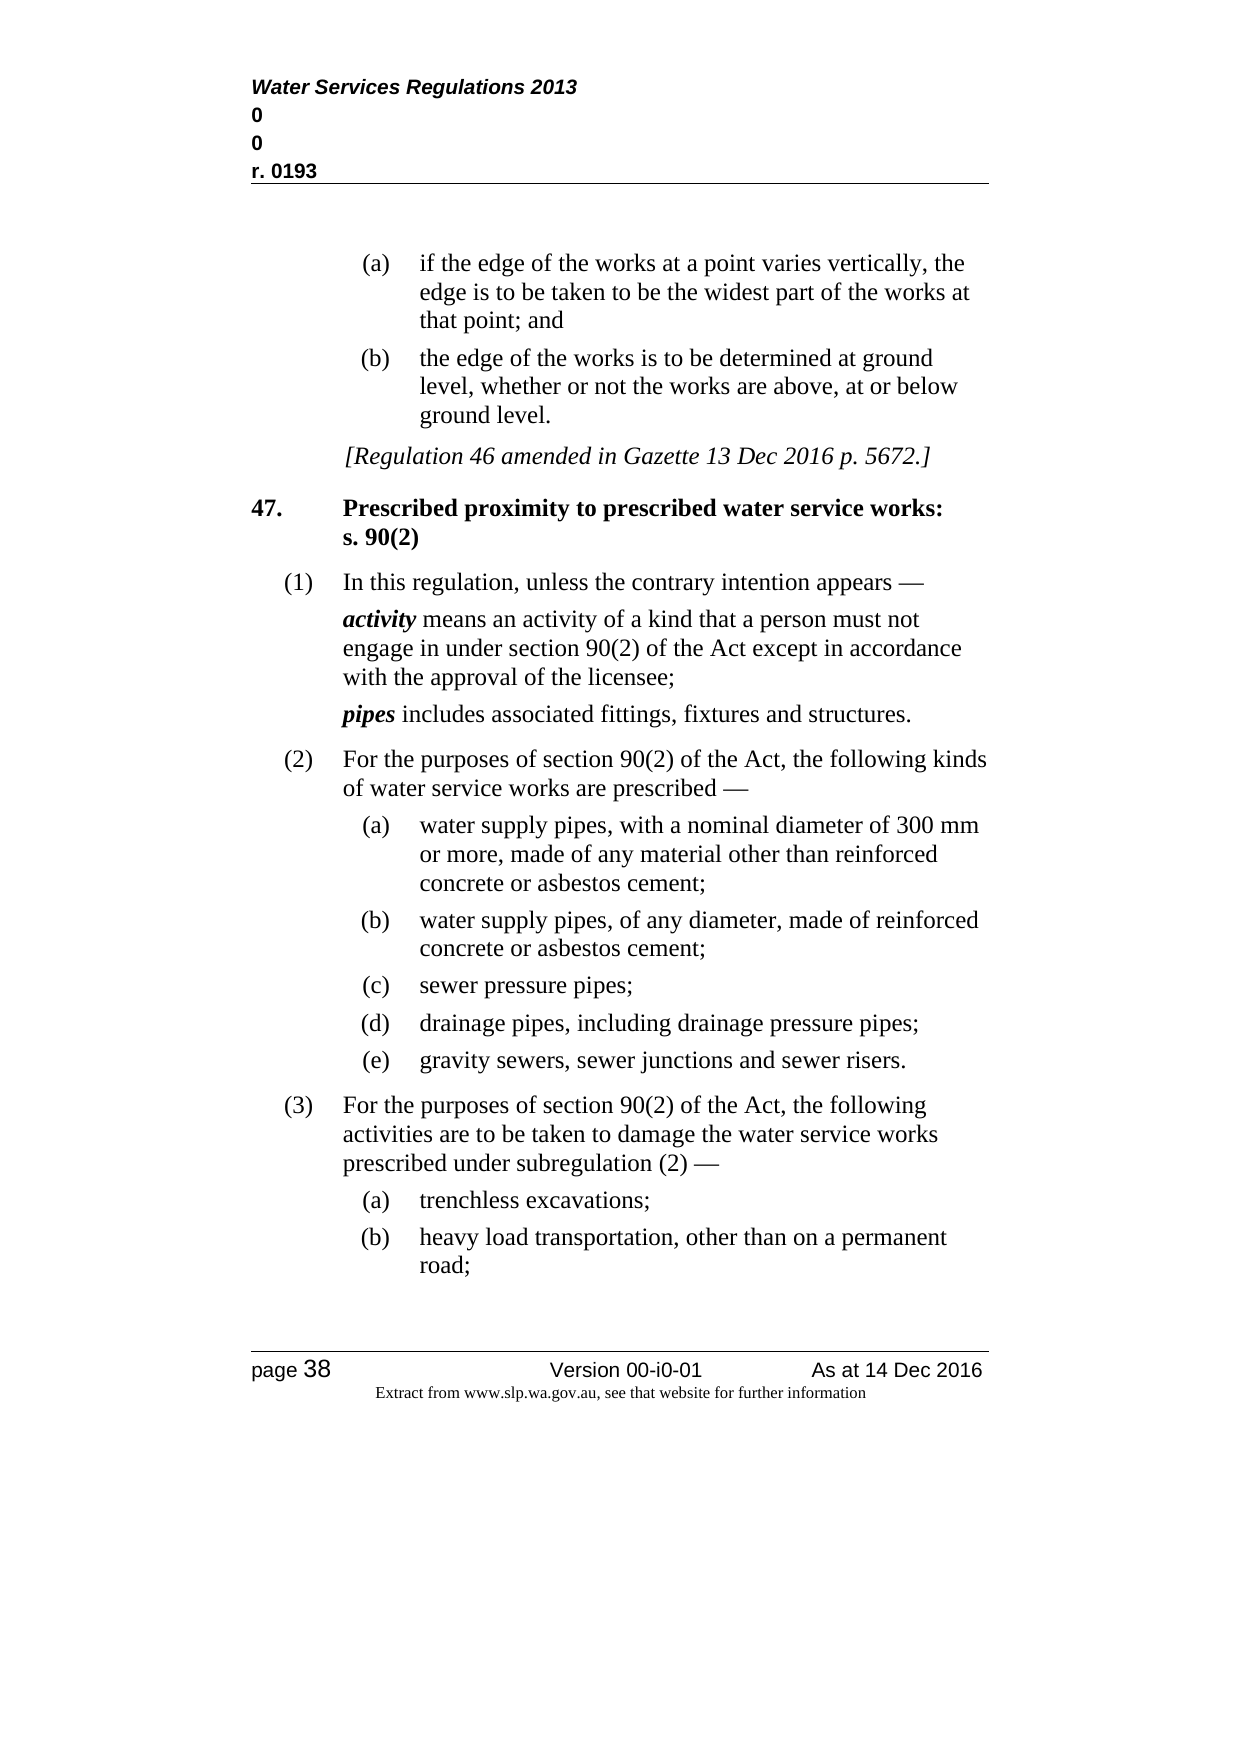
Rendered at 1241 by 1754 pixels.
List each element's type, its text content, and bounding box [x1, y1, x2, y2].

text (a) if the edge of the works at a point varies vertically, the edge is to be taken to be the widest part of the works at that point; and [251, 248, 989, 334]
text [Regulation 46 amended in Gazette 13 Dec 2016 p. 5672.] [251, 441, 989, 470]
subtitle 47. Prescribed proximity to prescribed water service works: s. 90(2) [251, 493, 989, 551]
text pipes includes associated fittings, fixtures and structures. [251, 699, 989, 728]
text (c) sewer pressure pipes; [251, 971, 989, 999]
text (b) heavy load transportation, other than on a permanent road; [251, 1222, 989, 1279]
text activity means an activity of a kind that a person must not engage in under section 90(2) of the Act except in accordance with the approval of the licensee; [251, 604, 989, 691]
text (a) trenchless excavations; [251, 1185, 989, 1213]
text (3) For the purposes of section 90(2) of the Act, the following activities are to be taken to damage the water service works prescribed under subregulation (2) — [251, 1090, 989, 1176]
text (1) In this regulation, unless the contrary intention appears — [251, 567, 989, 596]
text (d) drainage pipes, including drainage pressure pipes; [251, 1008, 989, 1036]
text (2) For the purposes of section 90(2) of the Act, the following kinds of water service works are prescribed — [251, 744, 989, 802]
text (b) water supply pipes, of any diameter, made of reinforced concrete or asbestos cement; [251, 905, 989, 962]
text (e) gravity sewers, sewer junctions and sewer risers. [251, 1045, 989, 1073]
text (b) the edge of the works is to be determined at ground level, whether or not the works are above, at or below ground level. [251, 343, 989, 429]
text (a) water supply pipes, with a nominal diameter of 300 mm or more, made of any material other than reinforced concrete or asbestos cement; [251, 810, 989, 896]
